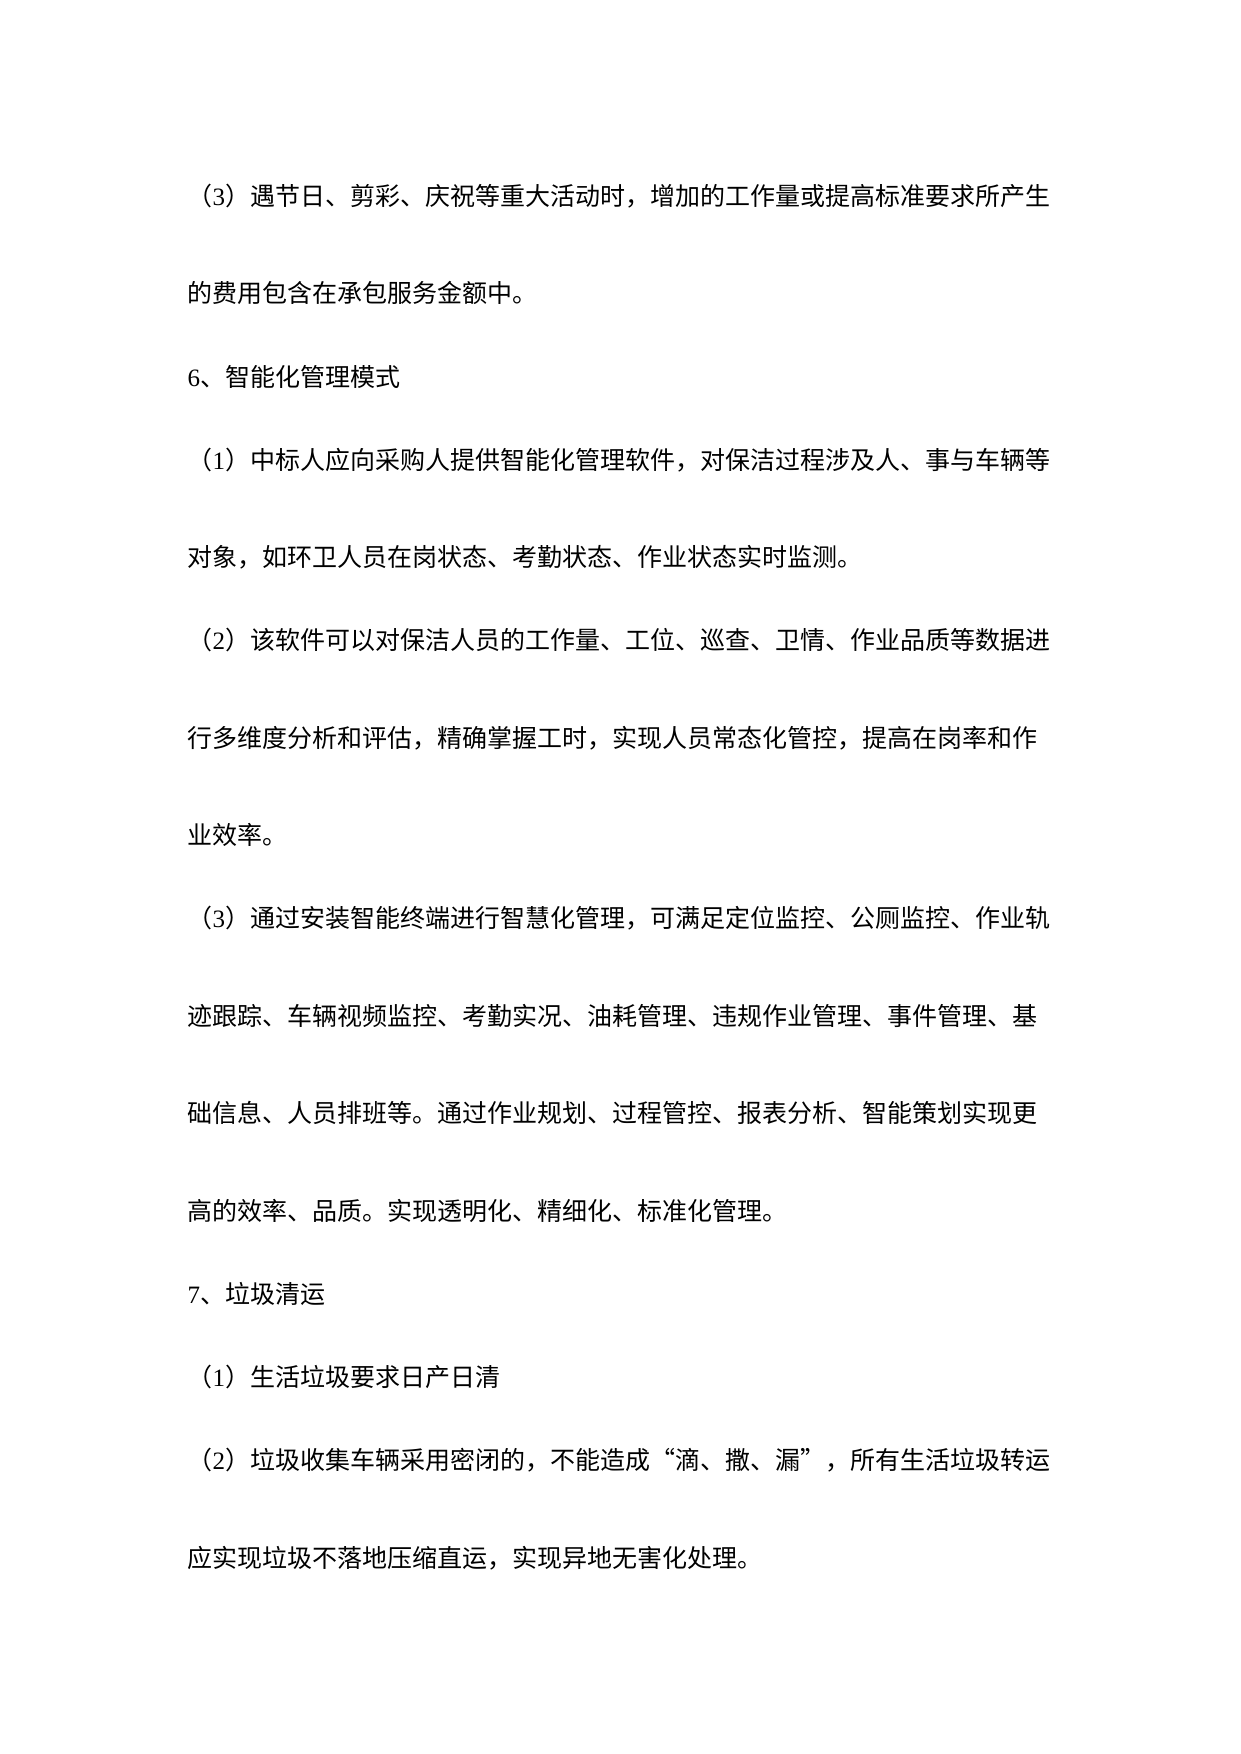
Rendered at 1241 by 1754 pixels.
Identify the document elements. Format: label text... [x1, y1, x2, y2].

text 6、智能化管理模式 [187, 343, 1053, 408]
text （1）生活垃圾要求日产日清 [187, 1343, 1053, 1408]
text （2）该软件可以对保洁人员的工作量、工位、巡查、卫情、作业品质等数据进行多维度分析和评估，精确掌握工时，实现人员常态化管控，提高在岗率和作业效率。 [187, 606, 1053, 866]
text （3）遇节日、剪彩、庆祝等重大活动时，增加的工作量或提高标准要求所产生的费用包含在承包服务金额中。 [187, 162, 1053, 324]
text （2）垃圾收集车辆采用密闭的，不能造成“滴、撒、漏”，所有生活垃圾转运应实现垃圾不落地压缩直运，实现异地无害化处理。 [187, 1426, 1053, 1589]
text （3）通过安装智能终端进行智慧化管理，可满足定位监控、公厕监控、作业轨迹跟踪、车辆视频监控、考勤实况、油耗管理、违规作业管理、事件管理、基础信息、人员排班等。通过作业规划、过程管控、报表分析、智能策划实现更高的效率、品质。实现透明化、精细化、标准化管理。 [187, 884, 1053, 1242]
text 7、垃圾清运 [187, 1260, 1053, 1325]
text （1）中标人应向采购人提供智能化管理软件，对保洁过程涉及人、事与车辆等对象，如环卫人员在岗状态、考勤状态、作业状态实时监测。 [187, 426, 1053, 588]
